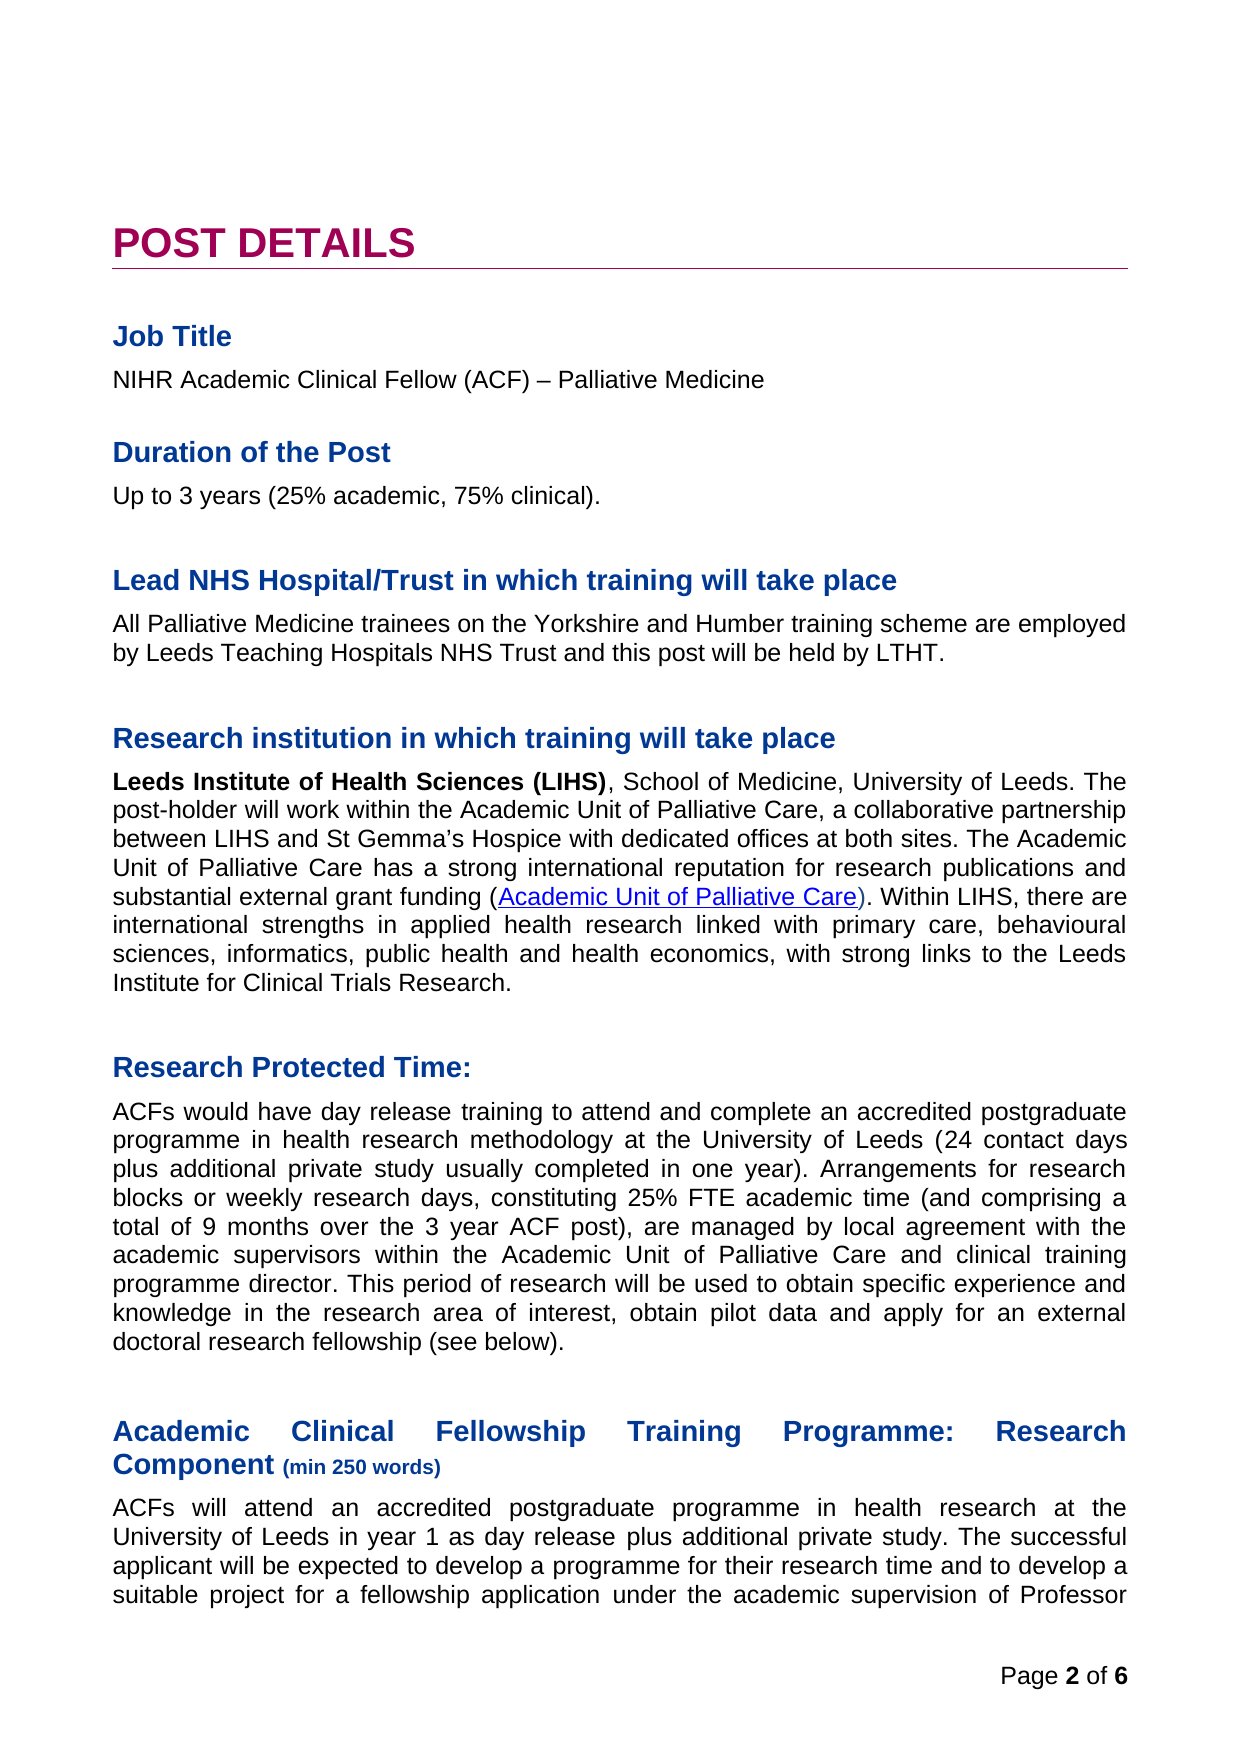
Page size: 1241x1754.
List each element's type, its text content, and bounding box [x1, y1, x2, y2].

text ACFs would have day release training to attend and complete an accredited postgraduate programme in health research methodology at the University of Leeds (24 contact days plus additional private study usually completed in one year). Arrangements for research blocks or weekly research days, constituting 25% FTE academic time (and comprising a total of 9 months over the 3 year ACF post), are managed by local agreement with the academic supervisors within the Academic Unit of Palliative Care and clinical training programme director. This period of research will be used to obtain specific experience and knowledge in the research area of interest, obtain pilot data and apply for an external doctoral research fellowship (see below). [112, 1096, 1128, 1355]
text NIHR Academic Clinical Fellow (ACF) – Palliative Medicine [112, 365, 1128, 393]
subtitle Research Protected Time: [112, 1050, 1128, 1084]
subtitle Academic Clinical Fellowship Training Programme: Research Component (min 250 words) [112, 1414, 1128, 1481]
subtitle Job Title [112, 319, 1128, 352]
subtitle Duration of the Post [112, 435, 1128, 468]
text Up to 3 years (25% academic, 75% clinical). [112, 481, 1128, 509]
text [112, 1493, 1128, 1608]
text Leeds Institute of Health Sciences (LIHS), School of Medicine, University of Leeds. The post-holder will work within the Academic Unit of Palliative Care, a collaborative partnership between LIHS and St Gemma’s Hospice with dedicated offices at both sites. The Academic Unit of Palliative Care has a strong international reputation for research publications and substantial external grant funding (Academic Unit of Palliative Care). Within LIHS, there are international strengths in applied health research linked with primary care, behavioural sciences, informatics, public health and health economics, with strong links to the Leeds Institute for Clinical Trials Research. [112, 767, 1128, 997]
subtitle POST DETAILS [112, 218, 1128, 268]
subtitle Research institution in which training will take place [112, 721, 1128, 754]
text All Palliative Medicine trainees on the Yorkshire and Humber training scheme are employed by Leeds Teaching Hospitals NHS Trust and this post will be held by LTHT. [112, 609, 1128, 667]
subtitle Lead NHS Hospital/Trust in which training will take place [112, 563, 1128, 597]
